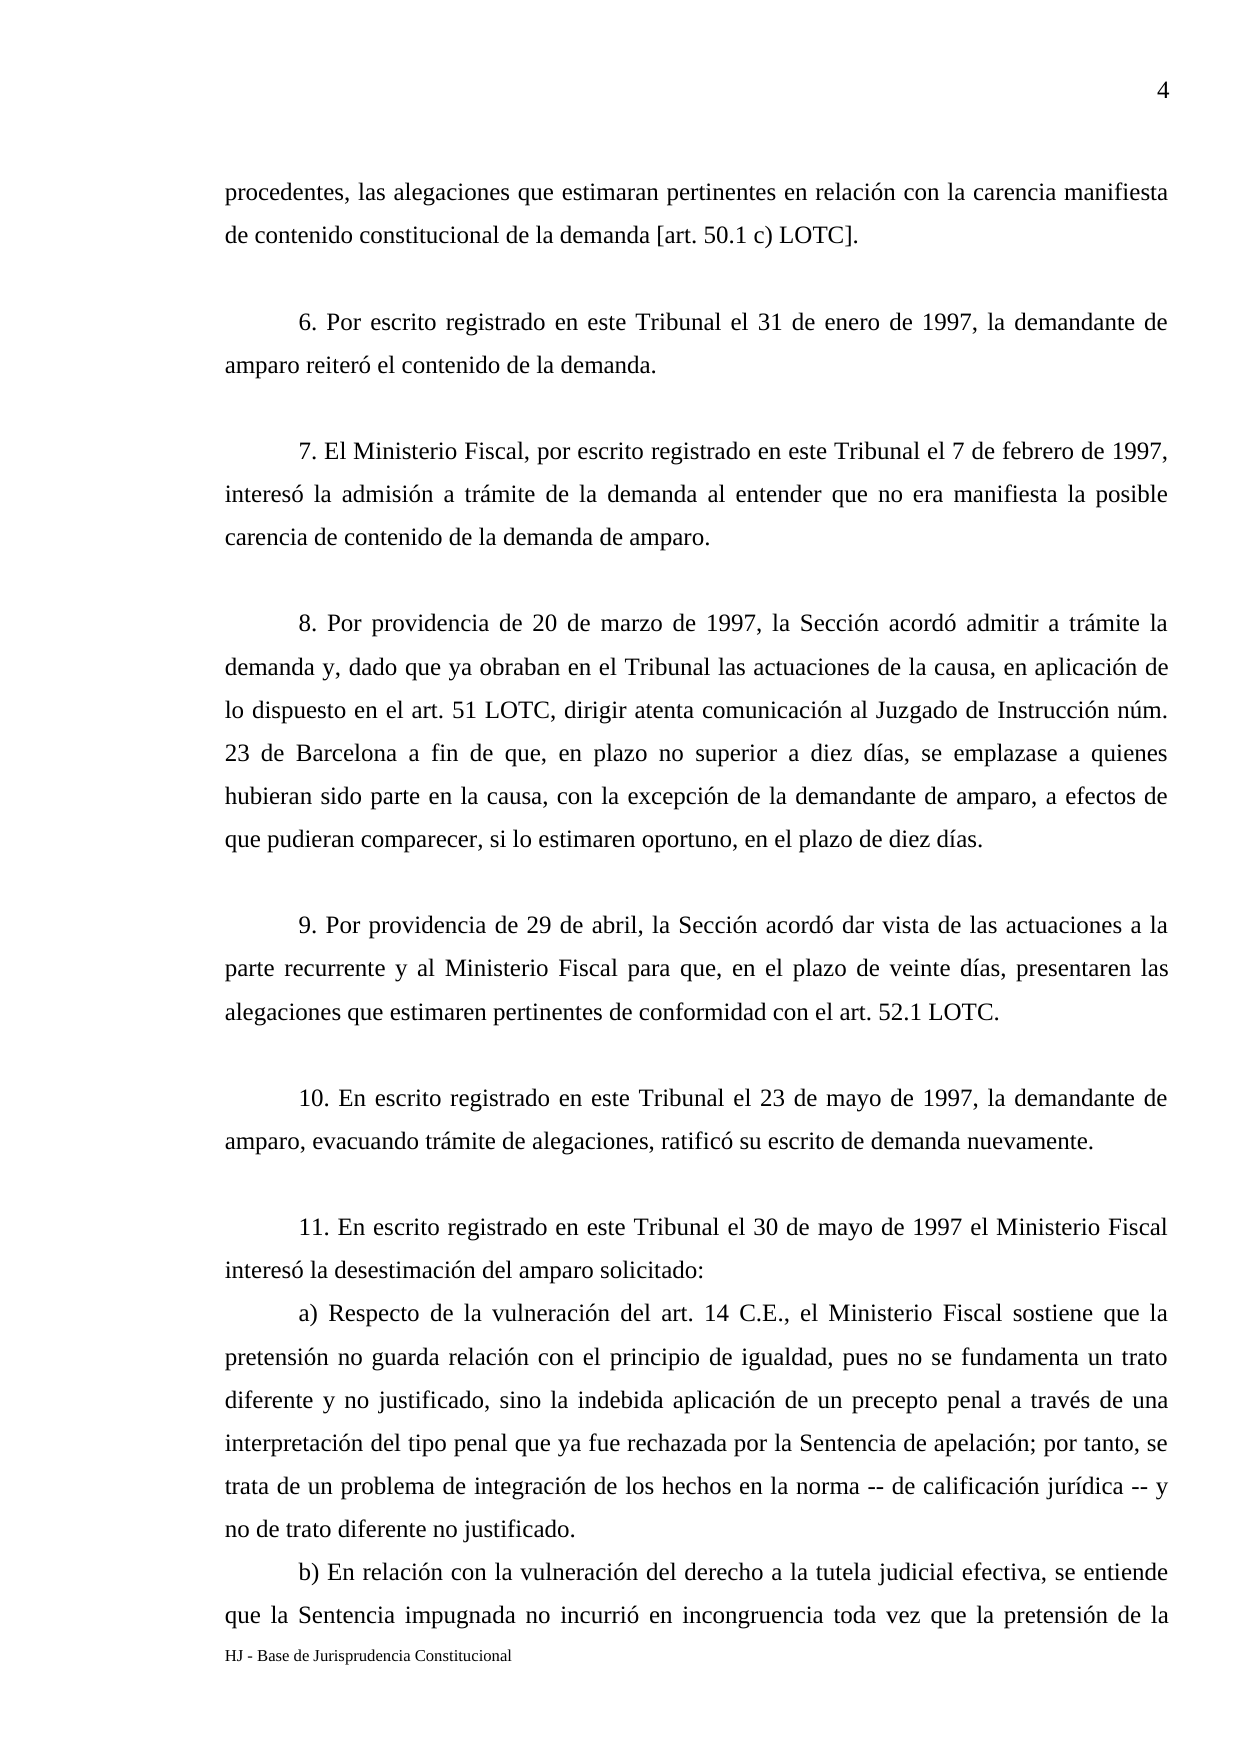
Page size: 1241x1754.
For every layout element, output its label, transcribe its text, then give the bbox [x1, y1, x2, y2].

text 6. Por escrito registrado en este Tribunal el 31 de enero de 1997, la demandante de amparo reiteró el contenido de la demanda. [224, 307, 1169, 378]
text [224, 177, 1169, 249]
text 7. El Ministerio Fiscal, por escrito registrado en este Tribunal el 7 de febrero de 1997, interesó la admisión a trámite de la demanda al entender que no era manifiesta la posible carencia de contenido de la demanda de amparo. [224, 436, 1169, 551]
text 11. En escrito registrado en este Tribunal el 30 de mayo de 1997 el Ministerio Fiscal interesó la desestimación del amparo solicitado: [224, 1212, 1169, 1284]
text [224, 1557, 1169, 1629]
text 9. Por providencia de 29 de abril, la Sección acordó dar vista de las actuaciones a la parte recurrente y al Ministerio Fiscal para que, en el plazo de veinte días, presentaren las alegaciones que estimaren pertinentes de conformidad con el art. 52.1 LOTC. [224, 910, 1169, 1025]
text 10. En escrito registrado en este Tribunal el 23 de mayo de 1997, la demandante de amparo, evacuando trámite de alegaciones, ratificó su escrito de demanda nuevamente. [224, 1083, 1169, 1155]
text a) Respecto de la vulneración del art. 14 C.E., el Ministerio Fiscal sostiene que la pretensión no guarda relación con el principio de igualdad, pues no se fundamenta un trato diferente y no justificado, sino la indebida aplicación de un precepto penal a través de una interpretación del tipo penal que ya fue rechazada por la Sentencia de apelación; por tanto, se trata de un problema de integración de los hechos en la norma -- de calificación jurídica -- y no de trato diferente no justificado. [224, 1298, 1169, 1543]
text 8. Por providencia de 20 de marzo de 1997, la Sección acordó admitir a trámite la demanda y, dado que ya obraban en el Tribunal las actuaciones de la causa, en aplicación de lo dispuesto en el art. 51 LOTC, dirigir atenta comunicación al Juzgado de Instrucción núm. 23 de Barcelona a fin de que, en plazo no superior a diez días, se emplazase a quienes hubieran sido parte en la causa, con la excepción de la demandante de amparo, a efectos de que pudieran comparecer, si lo estimaren oportuno, en el plazo de diez días. [224, 608, 1169, 853]
